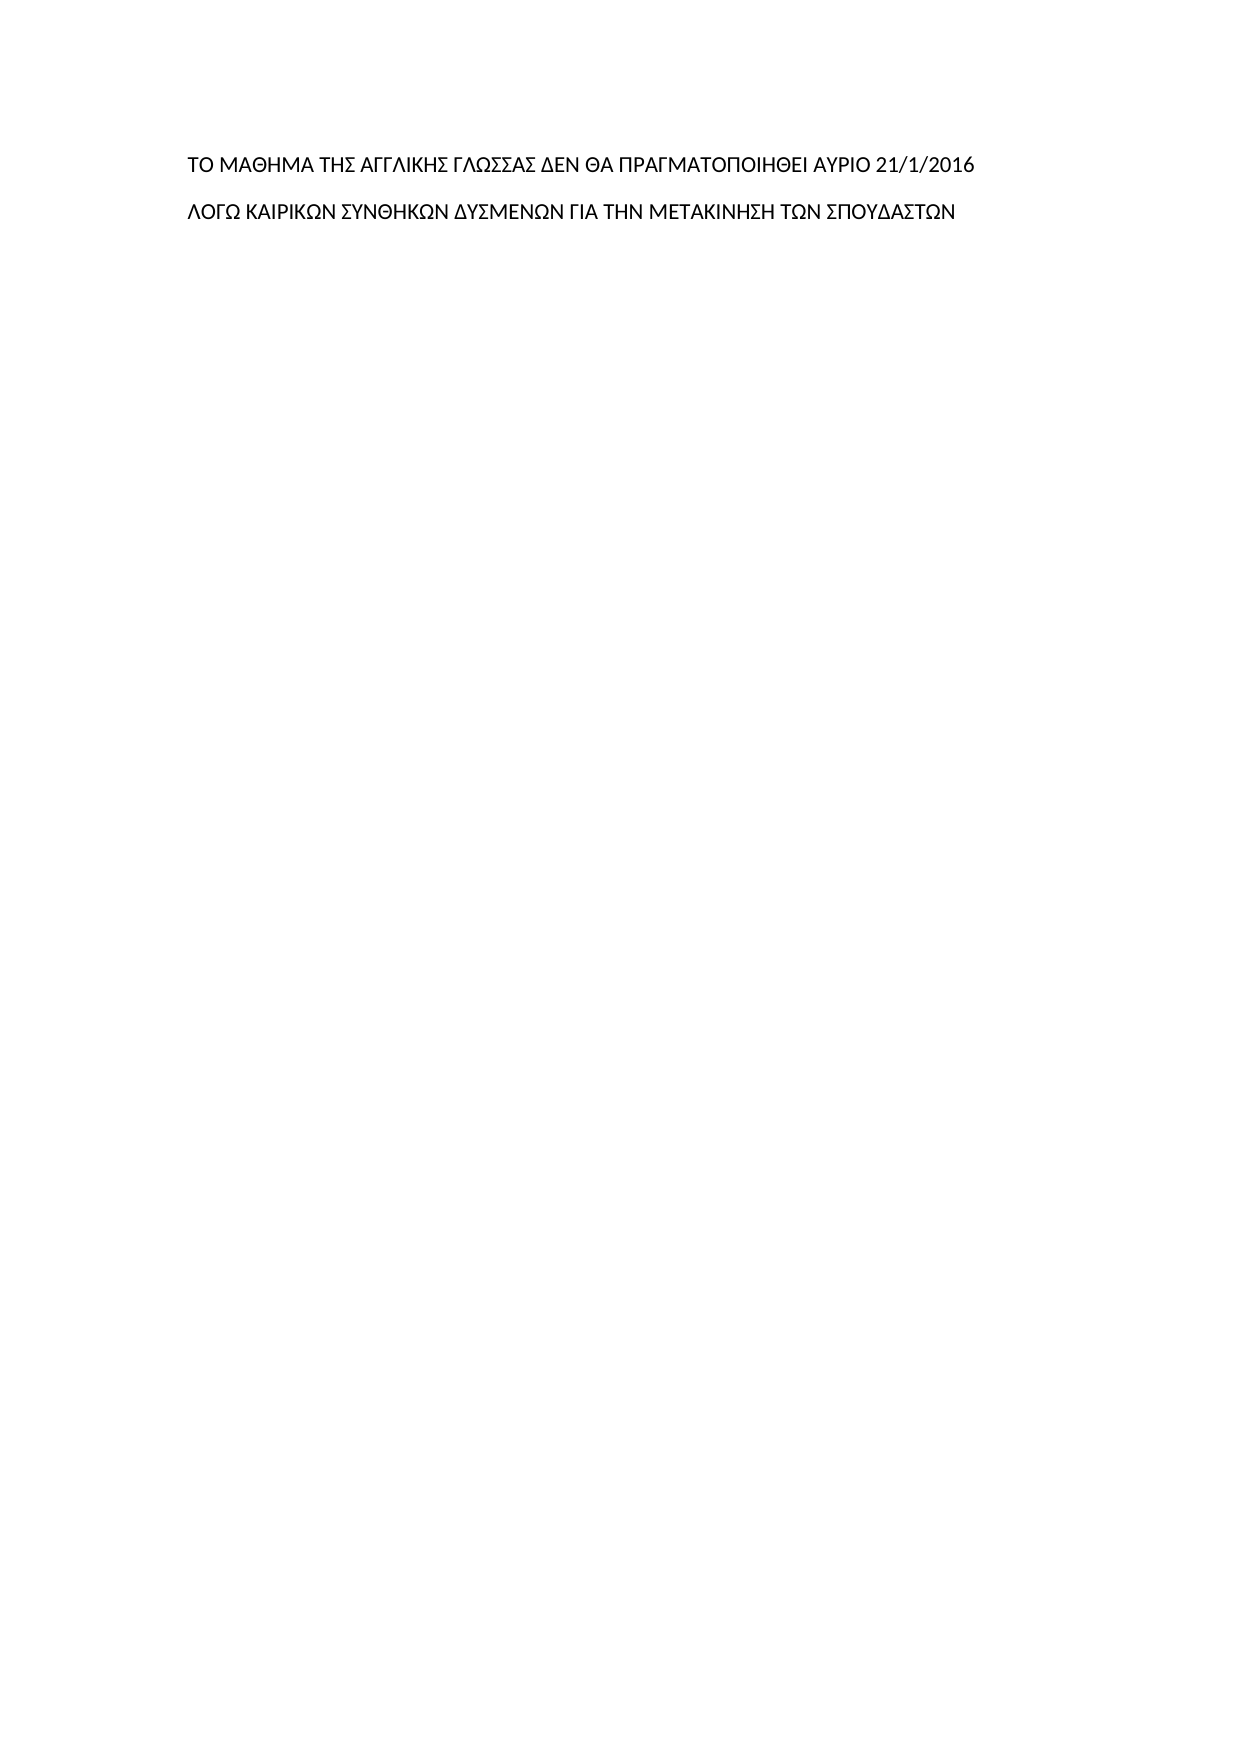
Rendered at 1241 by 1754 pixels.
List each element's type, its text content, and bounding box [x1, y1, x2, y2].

text ΤΟ ΜΑΘΗΜΑ ΤΗΣ ΑΓΓΛΙΚΗΣ ΓΛΩΣΣΑΣ ΔΕΝ ΘΑ ΠΡΑΓΜΑΤΟΠΟΙΗΘΕΙ ΑΥΡΙΟ 21/1/2016 [187, 150, 1053, 178]
text ΛΟΓΩ ΚΑΙΡΙΚΩΝ ΣΥΝΘΗΚΩΝ ΔΥΣΜΕΝΩΝ ΓΙΑ ΤΗΝ ΜΕΤΑΚΙΝΗΣΗ ΤΩΝ ΣΠΟΥΔΑΣΤΩΝ [187, 197, 1053, 225]
